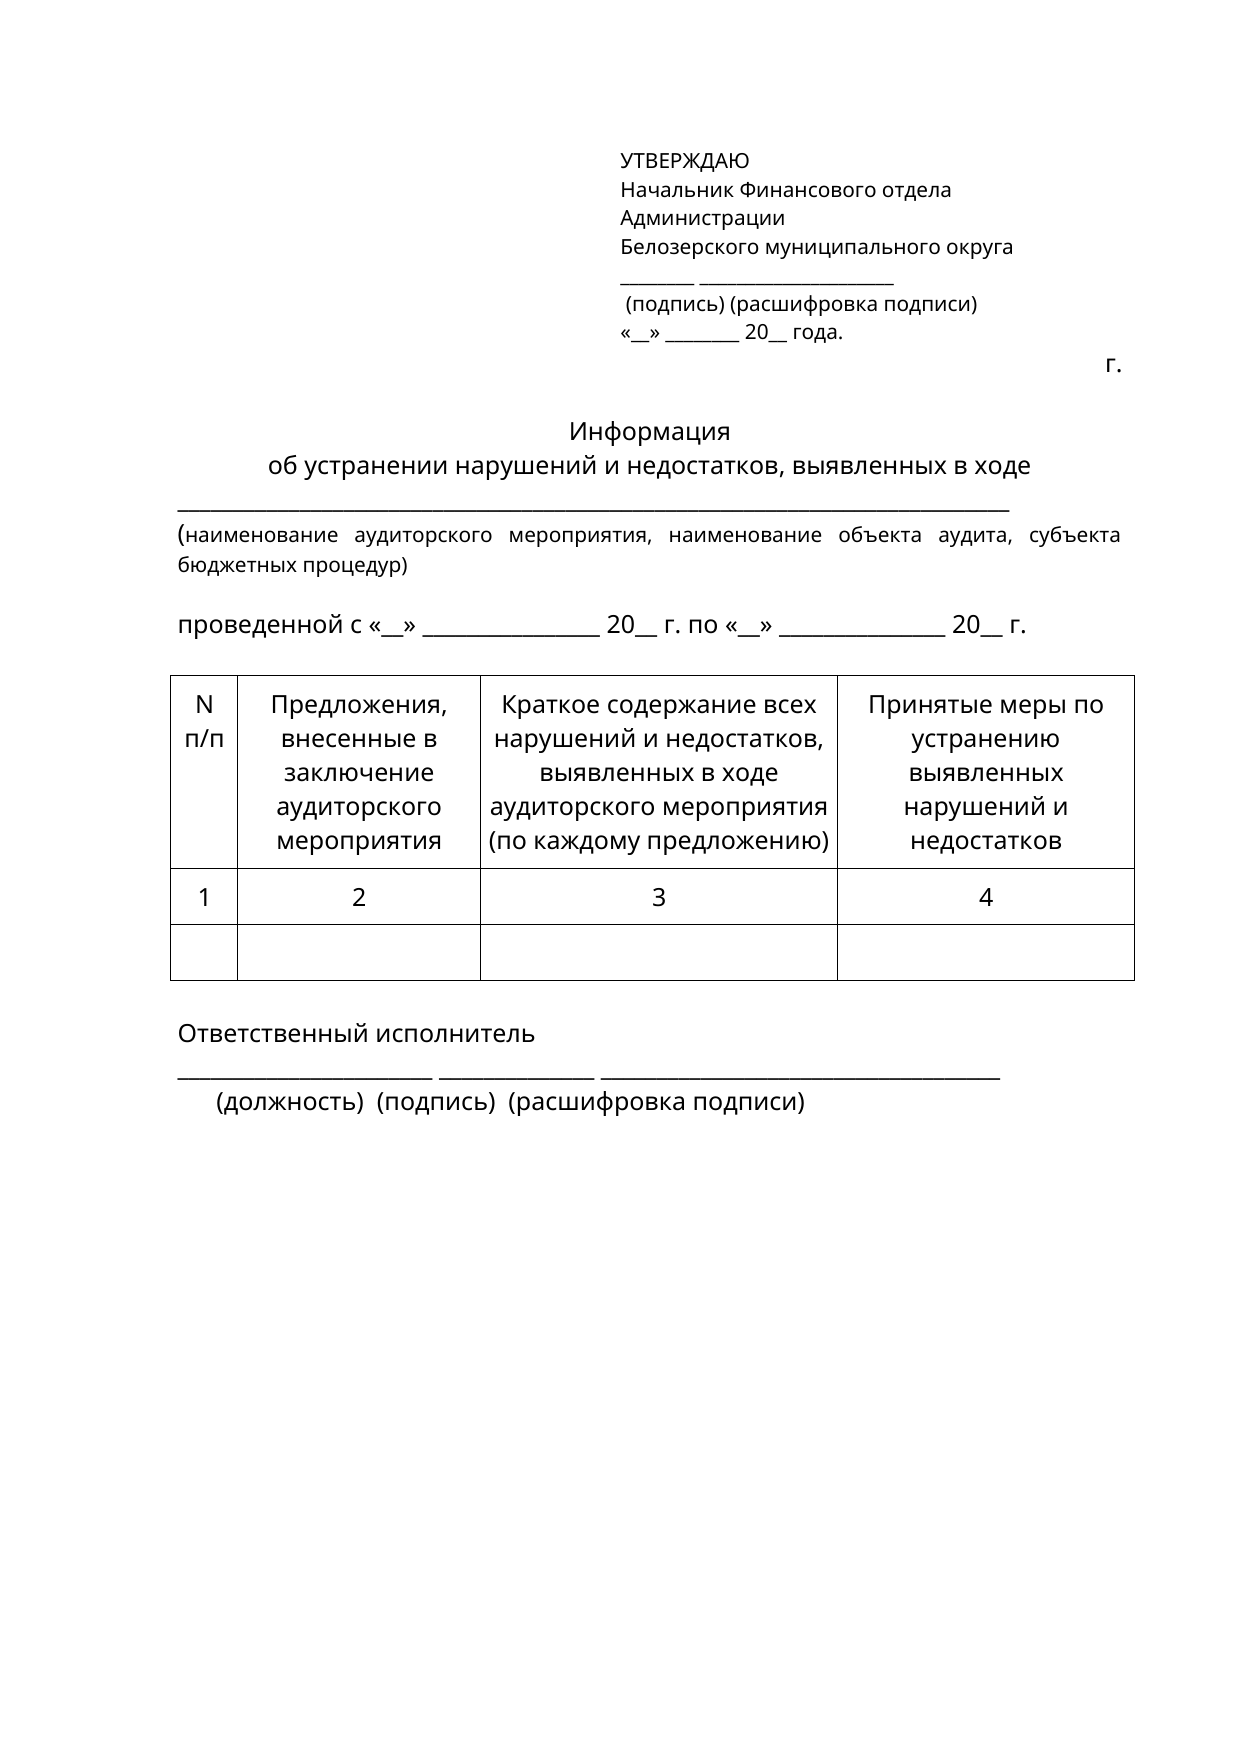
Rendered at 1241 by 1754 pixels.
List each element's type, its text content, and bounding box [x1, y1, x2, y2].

text г. [177, 346, 1122, 380]
table_header Принятые меры по устранению выявленных нарушений и недостатков [838, 676, 1134, 868]
text проведенной с «__» ________________ 20__ г. по «__» _______________ 20__ г. [177, 607, 1122, 641]
text (подпись) (расшифровка подписи) [192, 289, 1122, 317]
text Белозерского муниципального округа [192, 232, 1122, 260]
text об устранении нарушений и недостатков, выявленных в ходе [177, 448, 1122, 482]
table_cell [481, 925, 837, 980]
table_cell [171, 925, 237, 980]
text _______________________ ______________ ____________________________________ [177, 1049, 1122, 1083]
text (должность) (подпись) (расшифровка подписи) [177, 1083, 1122, 1118]
text УТВЕРЖДАЮ [192, 147, 1122, 175]
table_header N п/п [171, 676, 237, 868]
table_cell [838, 925, 1134, 980]
table_header Предложения, внесенные в заключение аудиторского мероприятия [238, 676, 480, 868]
table_cell 2 [238, 869, 480, 924]
table_cell 3 [481, 869, 837, 924]
table_cell [238, 925, 480, 980]
table_cell 1 [171, 869, 237, 924]
text ___________________________________________________________________________ [177, 482, 1122, 516]
text Администрации [192, 203, 1122, 232]
text Ответственный исполнитель [177, 1015, 1122, 1049]
text (наименование аудиторского мероприятия, наименование объекта аудита, субъекта бюджетных процедур) [177, 516, 1122, 578]
text ________ _____________________ [192, 260, 1122, 289]
table_cell 4 [838, 869, 1134, 924]
table_header Краткое содержание всех нарушений и недостатков, выявленных в ходе аудиторского мероприятия (по каждому предложению) [481, 676, 837, 868]
text Информация [177, 414, 1122, 448]
text Начальник Финансового отдела [192, 175, 1122, 203]
text «__» ________ 20__ года. [192, 317, 1122, 346]
